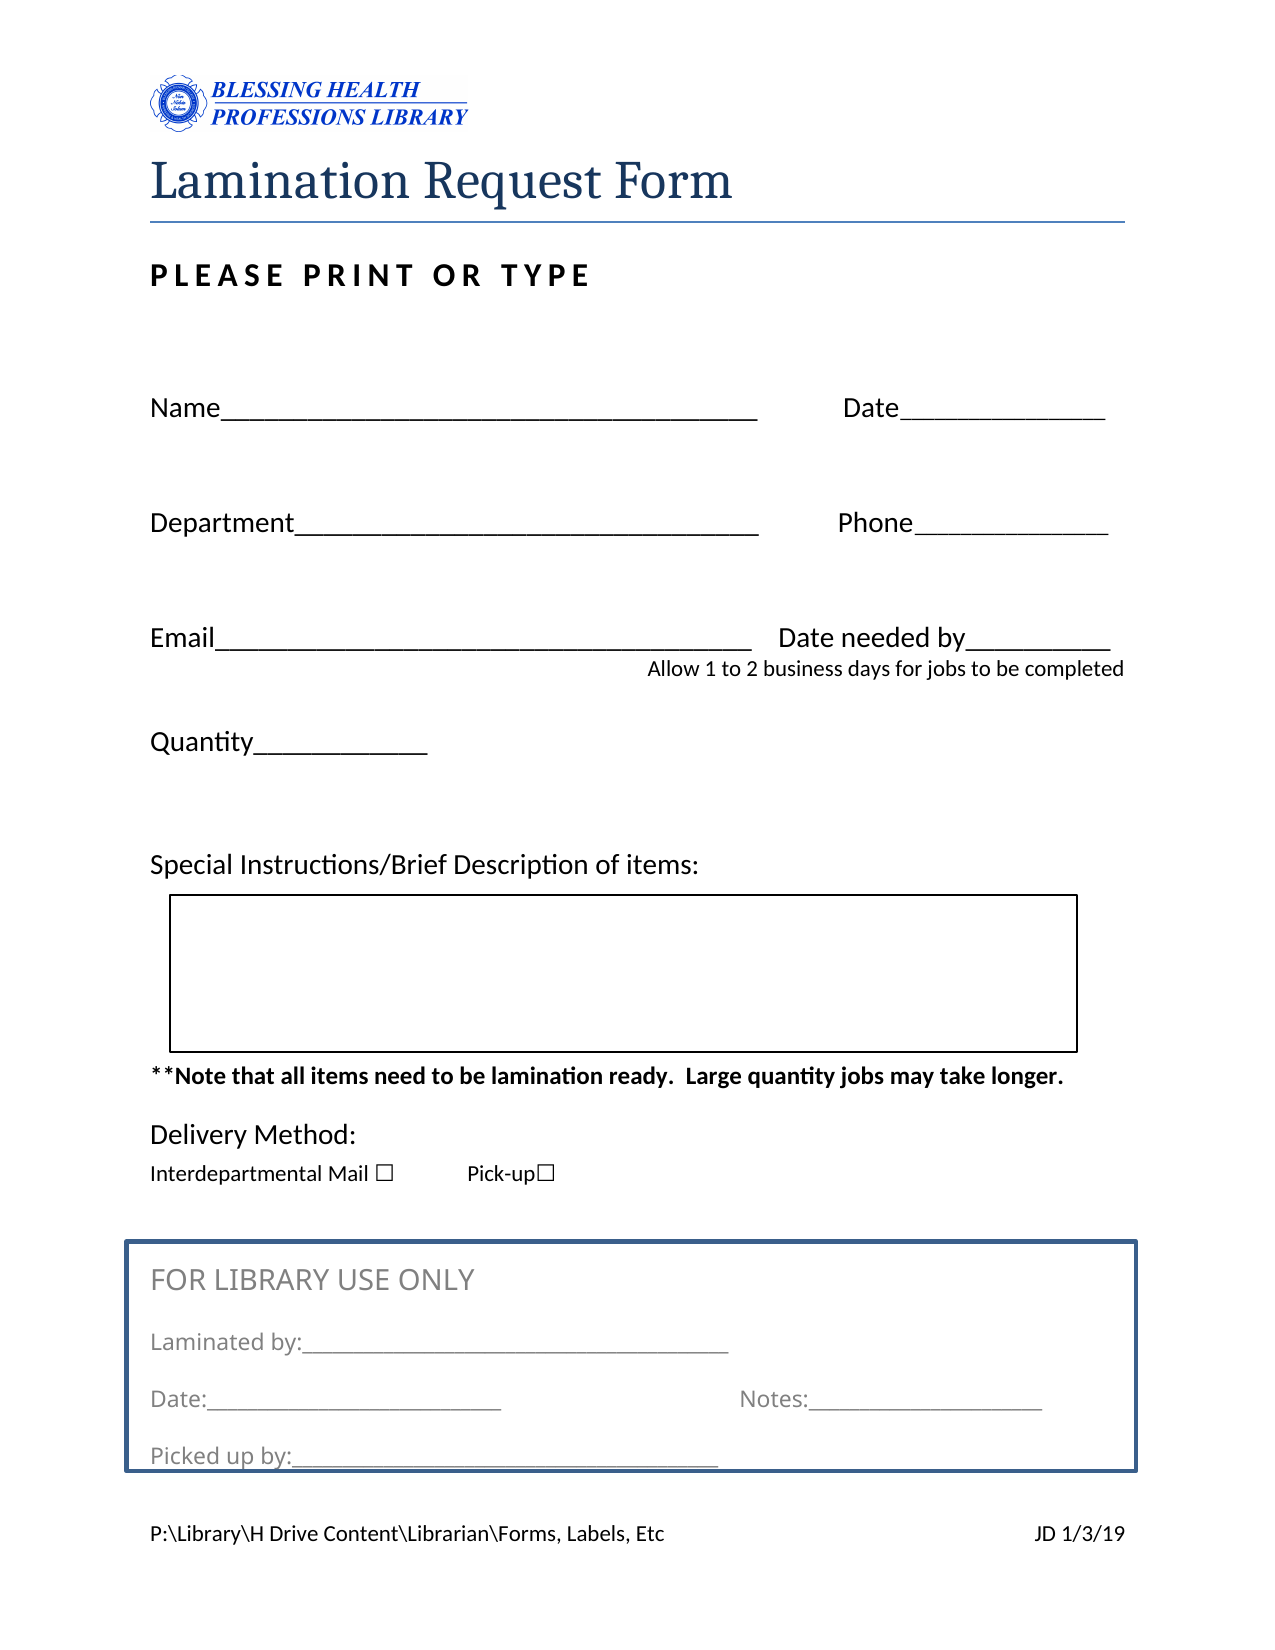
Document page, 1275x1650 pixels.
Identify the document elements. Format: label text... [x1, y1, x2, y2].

text Picked up by:__________________________________________ [150, 1440, 1125, 1469]
text **Note that all items need to be lamination ready. Large quantity jobs may take longer. [150, 1061, 1125, 1091]
text Special Instructions/Brief Description of items: [150, 846, 1125, 882]
text Delivery Method: [150, 1116, 1125, 1152]
text Laminated by:__________________________________________ [150, 1326, 1125, 1357]
text Department________________________________ Phone_________________ [150, 504, 1125, 539]
text Email_____________________________________ Date needed by__________ [150, 619, 1125, 654]
text Allow 1 to 2 business days for jobs to be completed [150, 654, 1125, 682]
text FOR LIBRARY USE ONLY [150, 1260, 1125, 1299]
text PLEASE PRINT OR TYPE [150, 254, 1125, 295]
picture [150, 75, 469, 132]
text Interdepartmental Mail Pick-up [150, 1157, 1125, 1188]
text Quantity____________ [150, 723, 1125, 759]
title Lamination Request Form [150, 150, 1125, 221]
text Name_____________________________________ Date__________________ [150, 389, 1125, 425]
text Date:_____________________________ Notes:_______________________ [150, 1383, 1125, 1414]
